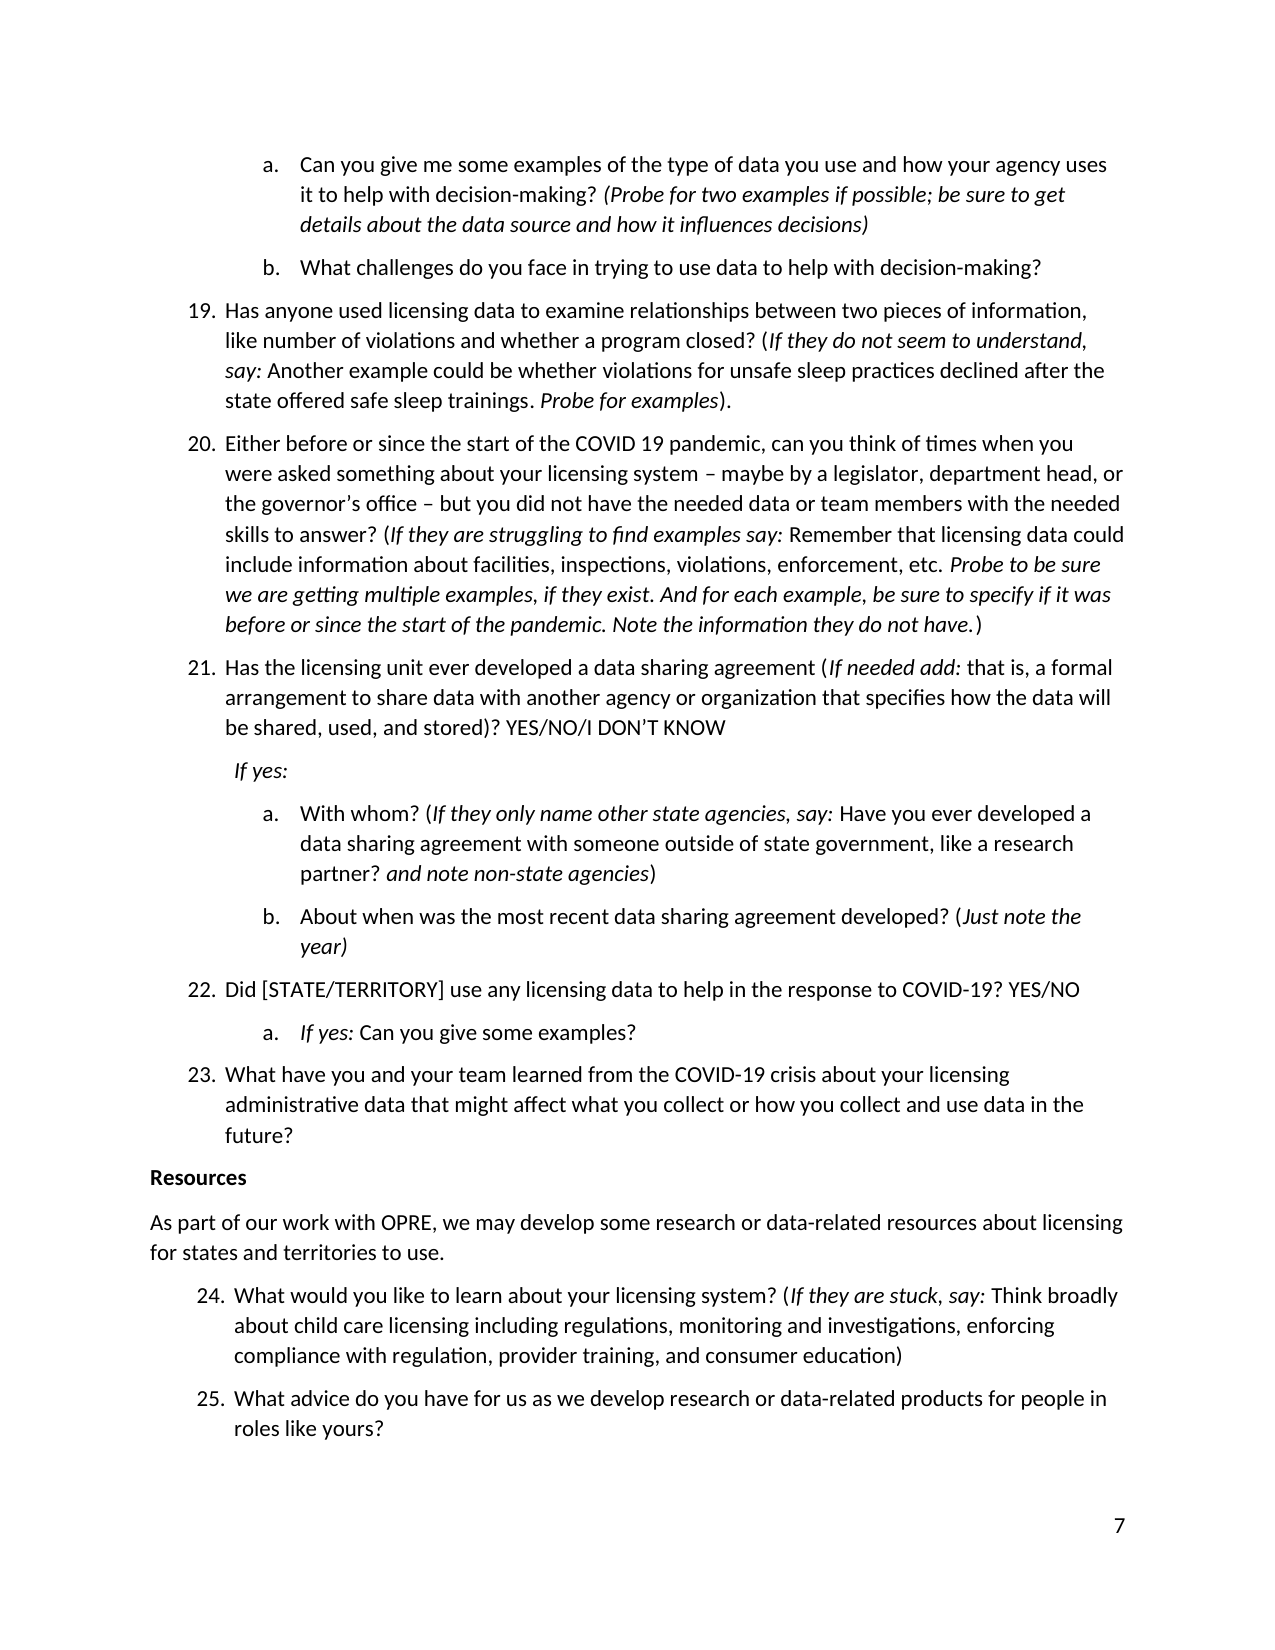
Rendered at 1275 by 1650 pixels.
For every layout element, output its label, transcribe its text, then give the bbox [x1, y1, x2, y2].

list What challenges do you face in trying to use data to help with decision-making? [262, 253, 1125, 281]
list What have you and your team learned from the COVID-19 crisis about your licensing administrative data that might affect what you collect or how you collect and use data in the future? [187, 1060, 1125, 1149]
subtitle Resources [150, 1163, 1125, 1192]
text If yes: [234, 756, 1125, 784]
list Has anyone used licensing data to examine relationships between two pieces of information, like number of violations and whether a program closed? (If they do not seem to understand, say: Another example could be whether violations for unsafe sleep practices declined after the state offered safe sleep trainings. Probe for examples). [187, 296, 1125, 414]
list With whom? (If they only name other state agencies, say: Have you ever developed a data sharing agreement with someone outside of state government, like a research partner? and note non-state agencies) [262, 799, 1125, 887]
list If yes: Can you give some examples? [262, 1018, 1125, 1046]
list Has the licensing unit ever developed a data sharing agreement (If needed add: that is, a formal arrangement to share data with another agency or organization that specifies how the data will be shared, used, and stored)? YES/NO/I DON’T KNOW [187, 653, 1125, 742]
text As part of our work with OPRE, we may develop some research or data-related resources about licensing for states and territories to use. [150, 1208, 1125, 1266]
list About when was the most recent data sharing agreement developed? (Just note the year) [262, 902, 1125, 960]
list Either before or since the start of the COVID 19 pandemic, can you think of times when you were asked something about your licensing system – maybe by a legislator, department head, or the governor’s office – but you did not have the needed data or team members with the needed skills to answer? (If they are struggling to find examples say: Remember that licensing data could include information about facilities, inspections, violations, enforcement, etc. Probe to be sure we are getting multiple examples, if they exist. And for each example, be sure to specify if it was before or since the start of the pandemic. Note the information they do not have.) [187, 429, 1125, 638]
list Can you give me some examples of the type of data you use and how your agency uses it to help with decision-making? (Probe for two examples if possible; be sure to get details about the data source and how it influences decisions) [262, 150, 1125, 238]
list What advice do you have for us as we develop research or data-related products for people in roles like yours? [196, 1384, 1125, 1442]
list What would you like to learn about your licensing system? (If they are stuck, say: Think broadly about child care licensing including regulations, monitoring and investigations, enforcing compliance with regulation, provider training, and consumer education) [196, 1281, 1125, 1369]
list Did [STATE/TERRITORY] use any licensing data to help in the response to COVID-19? YES/NO [187, 975, 1125, 1003]
